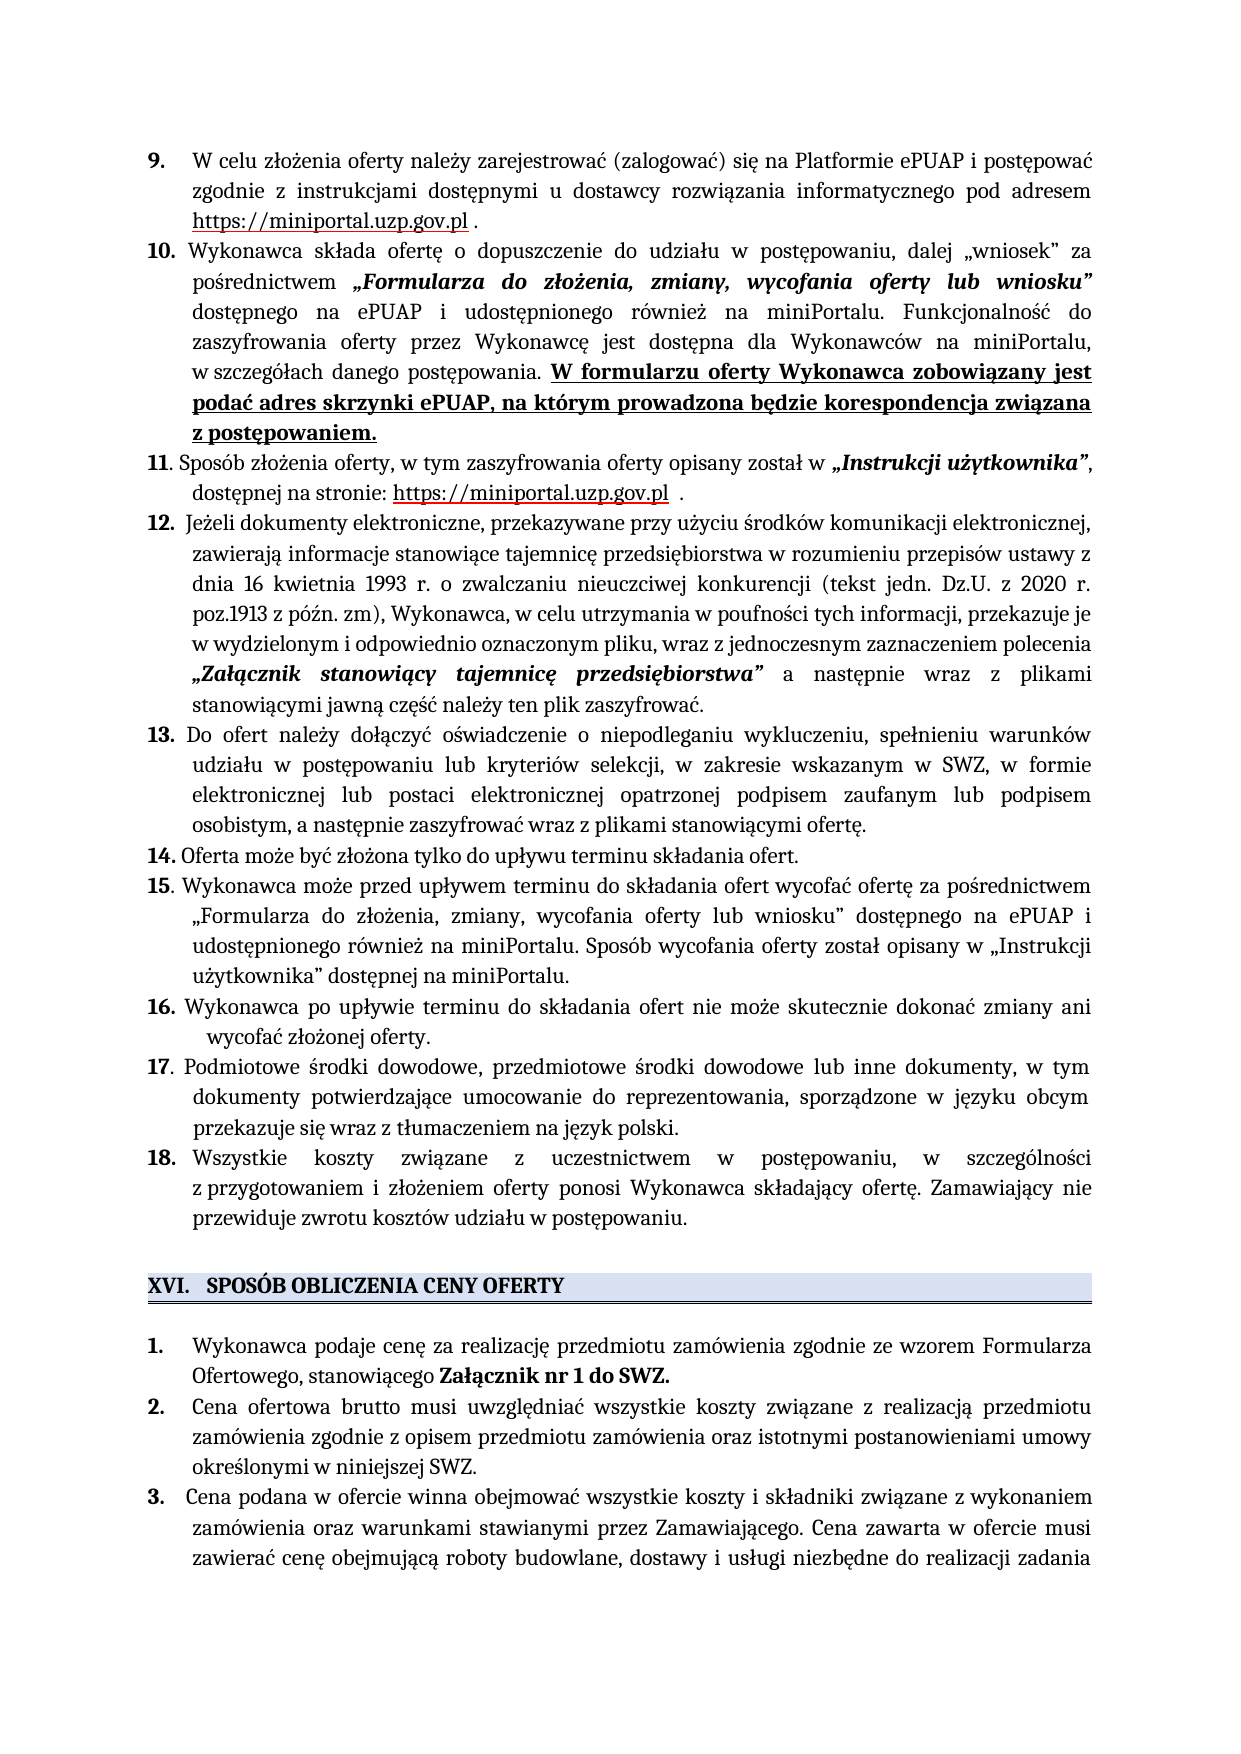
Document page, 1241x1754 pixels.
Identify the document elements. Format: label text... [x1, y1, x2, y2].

text 15. Wykonawca może przed upływem terminu do składania ofert wycofać ofertę za pośrednictwem „Formularza do złożenia, zmiany, wycofania oferty lub wniosku” dostępnego na ePUAP i udostępnionego również na miniPortalu. Sposób wycofania oferty został opisany w „Instrukcji użytkownika” dostępnej na miniPortalu. [148, 873, 1092, 990]
text XVI. SPOSÓB OBLICZENIA CENY OFERTY [148, 1273, 1092, 1301]
text 14. Oferta może być złożona tylko do upływu terminu składania ofert. [148, 842, 1092, 869]
text 2. Cena ofertowa brutto musi uwzględniać wszystkie koszty związane z realizacją przedmiotu zamówienia zgodnie z opisem przedmiotu zamówienia oraz istotnymi postanowieniami umowy określonymi w niniejszej SWZ. [148, 1393, 1092, 1480]
text 10. Wykonawca składa ofertę o dopuszczenie do udziału w postępowaniu, dalej „wniosek” za pośrednictwem „Formularza do złożenia, zmiany, wycofania oferty lub wniosku” dostępnego na ePUAP i udostępnionego również na miniPortalu. Funkcjonalność do zaszyfrowania oferty przez Wykonawcę jest dostępna dla Wykonawców na miniPortalu, w szczegółach danego postępowania. W formularzu oferty Wykonawca zobowiązany jest podać adres skrzynki ePUAP, na którym prowadzona będzie korespondencja związana z postępowaniem. [148, 238, 1092, 446]
text 11. Sposób złożenia oferty, w tym zaszyfrowania oferty opisany został w „Instrukcji użytkownika”, dostępnej na stronie: https://miniportal.uzp.gov.pl . [148, 450, 1092, 506]
text 12. Jeżeli dokumenty elektroniczne, przekazywane przy użyciu środków komunikacji elektronicznej, zawierają informacje stanowiące tajemnicę przedsiębiorstwa w rozumieniu przepisów ustawy z dnia 16 kwietnia 1993 r. o zwalczaniu nieuczciwej konkurencji (tekst jedn. Dz.U. z 2020 r. poz.1913 z późn. zm), Wykonawca, w celu utrzymania w poufności tych informacji, przekazuje je w wydzielonym i odpowiednio oznaczonym pliku, wraz z jednoczesnym zaznaczeniem polecenia „Załącznik stanowiący tajemnicę przedsiębiorstwa” a następnie wraz z plikami stanowiącymi jawną część należy ten plik zaszyfrować. [148, 510, 1092, 718]
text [148, 1484, 1092, 1571]
text 16. Wykonawca po upływie terminu do składania ofert nie może skutecznie dokonać zmiany ani wycofać złożonej oferty. [148, 993, 1092, 1050]
text 18. Wszystkie koszty związane z uczestnictwem w postępowaniu, w szczególności z przygotowaniem i złożeniem oferty ponosi Wykonawca składający ofertę. Zamawiający nie przewiduje zwrotu kosztów udziału w postępowaniu. [148, 1144, 1092, 1231]
text 1. Wykonawca podaje cenę za realizację przedmiotu zamówienia zgodnie ze wzorem Formularza Ofertowego, stanowiącego Załącznik nr 1 do SWZ. [148, 1333, 1092, 1390]
text 9. W celu złożenia oferty należy zarejestrować (zalogować) się na Platformie ePUAP i postępować zgodnie z instrukcjami dostępnymi u dostawcy rozwiązania informatycznego pod adresem https://miniportal.uzp.gov.pl . [148, 148, 1092, 234]
text 17. Podmiotowe środki dowodowe, przedmiotowe środki dowodowe lub inne dokumenty, w tym dokumenty potwierdzające umocowanie do reprezentowania, sporządzone w języku obcym przekazuje się wraz z tłumaczeniem na język polski. [148, 1054, 1090, 1141]
text 13. Do ofert należy dołączyć oświadczenie o niepodleganiu wykluczeniu, spełnieniu warunków udziału w postępowaniu lub kryteriów selekcji, w zakresie wskazanym w SWZ, w formie elektronicznej lub postaci elektronicznej opatrzonej podpisem zaufanym lub podpisem osobistym, a następnie zaszyfrować wraz z plikami stanowiącymi ofertę. [148, 722, 1092, 839]
